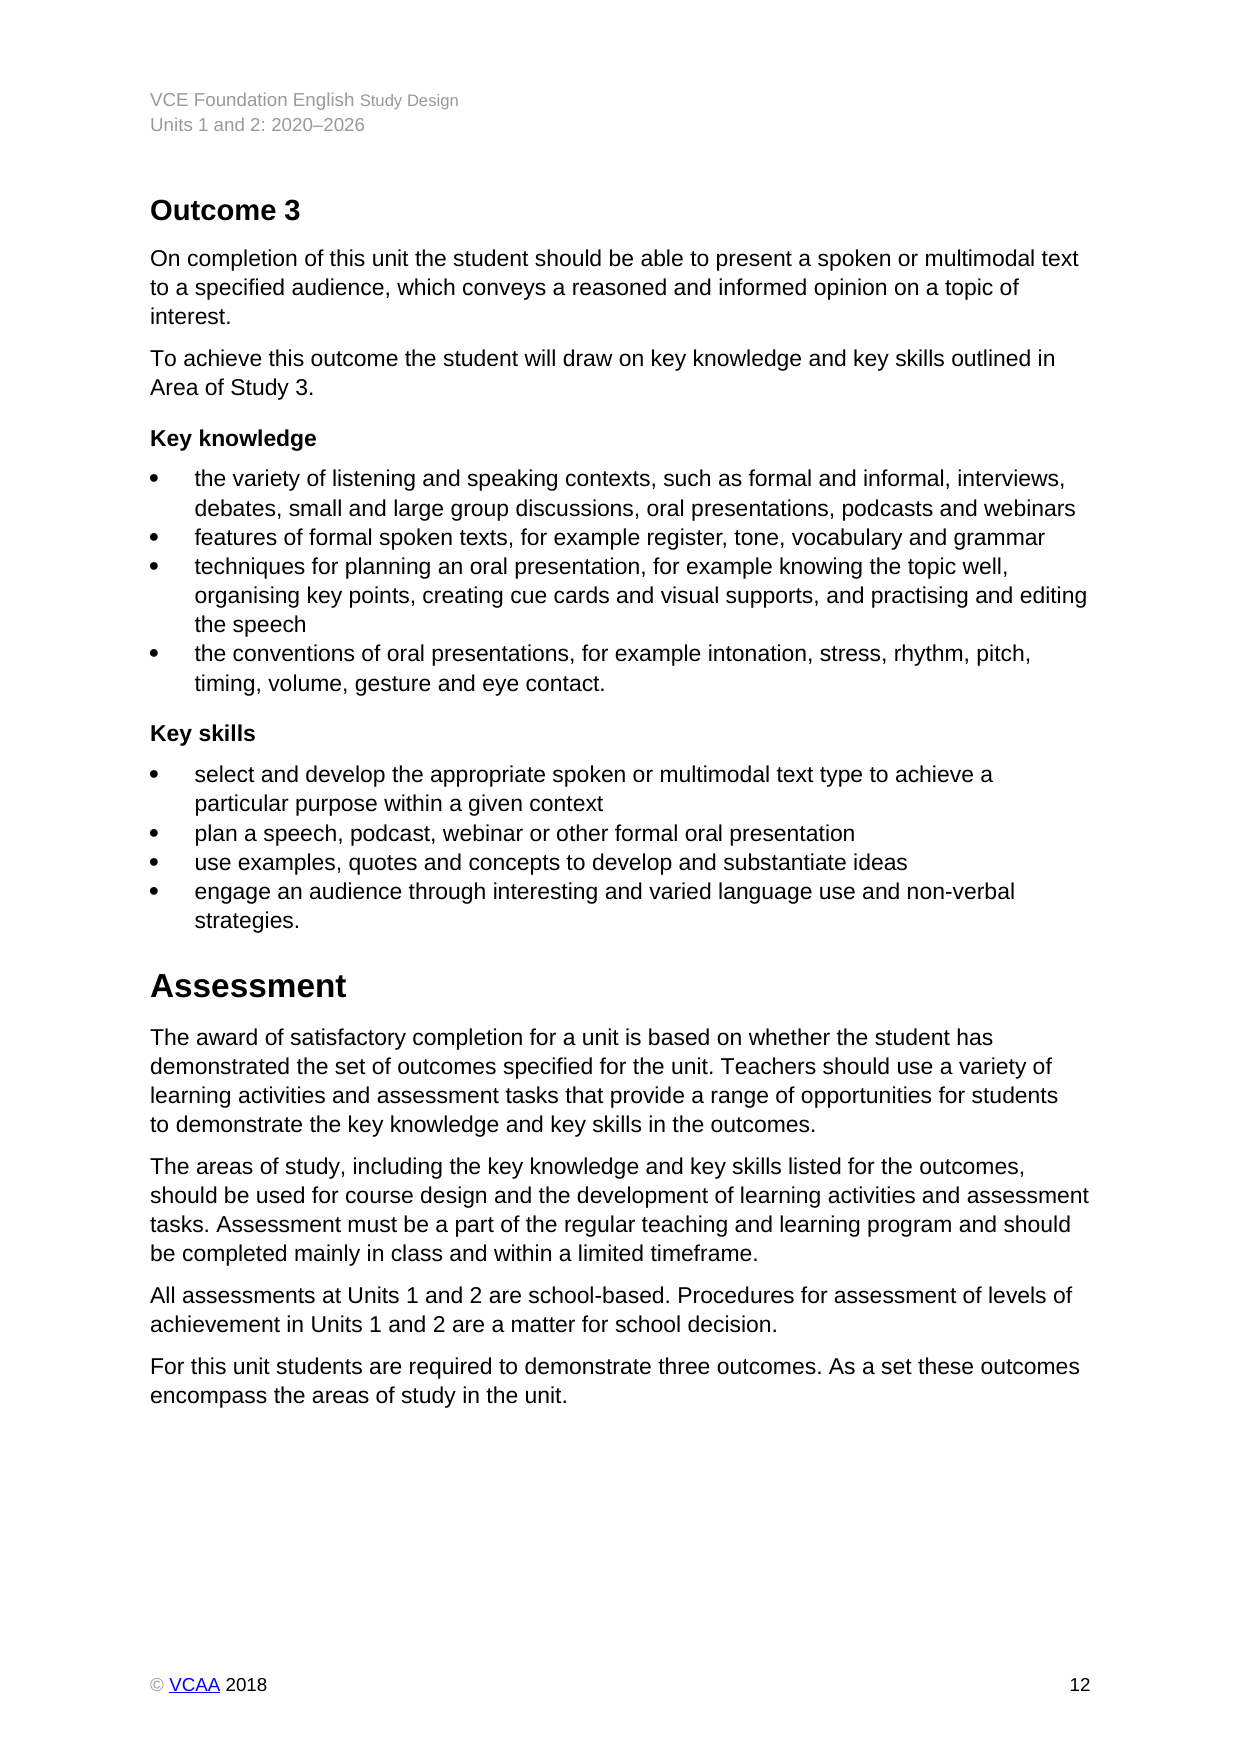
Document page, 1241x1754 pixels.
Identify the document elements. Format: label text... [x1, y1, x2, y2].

subtitle Assessment [150, 968, 1090, 1005]
text features of formal spoken texts, for example register, tone, vocabulary and grammar [150, 522, 1090, 551]
text The areas of study, including the key knowledge and key skills listed for the outcomes, should be used for course design and the development of learning activities and assessment tasks. Assessment must be a part of the regular teaching and learning program and should be completed mainly in class and within a limited timeframe. [150, 1151, 1090, 1268]
text The award of satisfactory completion for a unit is based on whether the student has demonstrated the set of outcomes specified for the unit. Teachers should use a variety of learning activities and assessment tasks that provide a range of opportunities for students to demonstrate the key knowledge and key skills in the outcomes. [150, 1022, 1090, 1138]
text techniques for planning an oral presentation, for example knowing the topic well, organising key points, creating cue cards and visual supports, and practising and editing the speech [150, 551, 1090, 638]
text All assessments at Units 1 and 2 are school-based. Procedures for assessment of levels of achievement in Units 1 and 2 are a matter for school decision. [150, 1280, 1090, 1338]
text select and develop the appropriate spoken or multimodal text type to achieve a particular purpose within a given context [150, 759, 1090, 818]
text To achieve this outcome the student will draw on key knowledge and key skills outlined in Area of Study 3. [150, 343, 1090, 401]
text For this unit students are required to demonstrate three outcomes. As a set these outcomes encompass the areas of study in the unit. [150, 1351, 1090, 1409]
subtitle Key skills [150, 722, 1090, 747]
text the variety of listening and speaking contexts, such as formal and informal, interviews, debates, small and large group discussions, oral presentations, podcasts and webinars [150, 463, 1090, 522]
text plan a speech, podcast, webinar or other formal oral presentation [150, 818, 1090, 847]
text the conventions of oral presentations, for example intonation, stress, rhythm, pitch, timing, volume, gesture and eye contact. [150, 638, 1090, 697]
text use examples, quotes and concepts to develop and substantiate ideas [150, 847, 1090, 876]
text On completion of this unit the student should be able to present a spoken or multimodal text to a specified audience, which conveys a reasoned and informed opinion on a topic of interest. [150, 243, 1090, 330]
subtitle Outcome 3 [150, 191, 1090, 228]
subtitle Key knowledge [150, 426, 1090, 451]
text engage an audience through interesting and varied language use and non-verbal strategies. [150, 876, 1090, 934]
